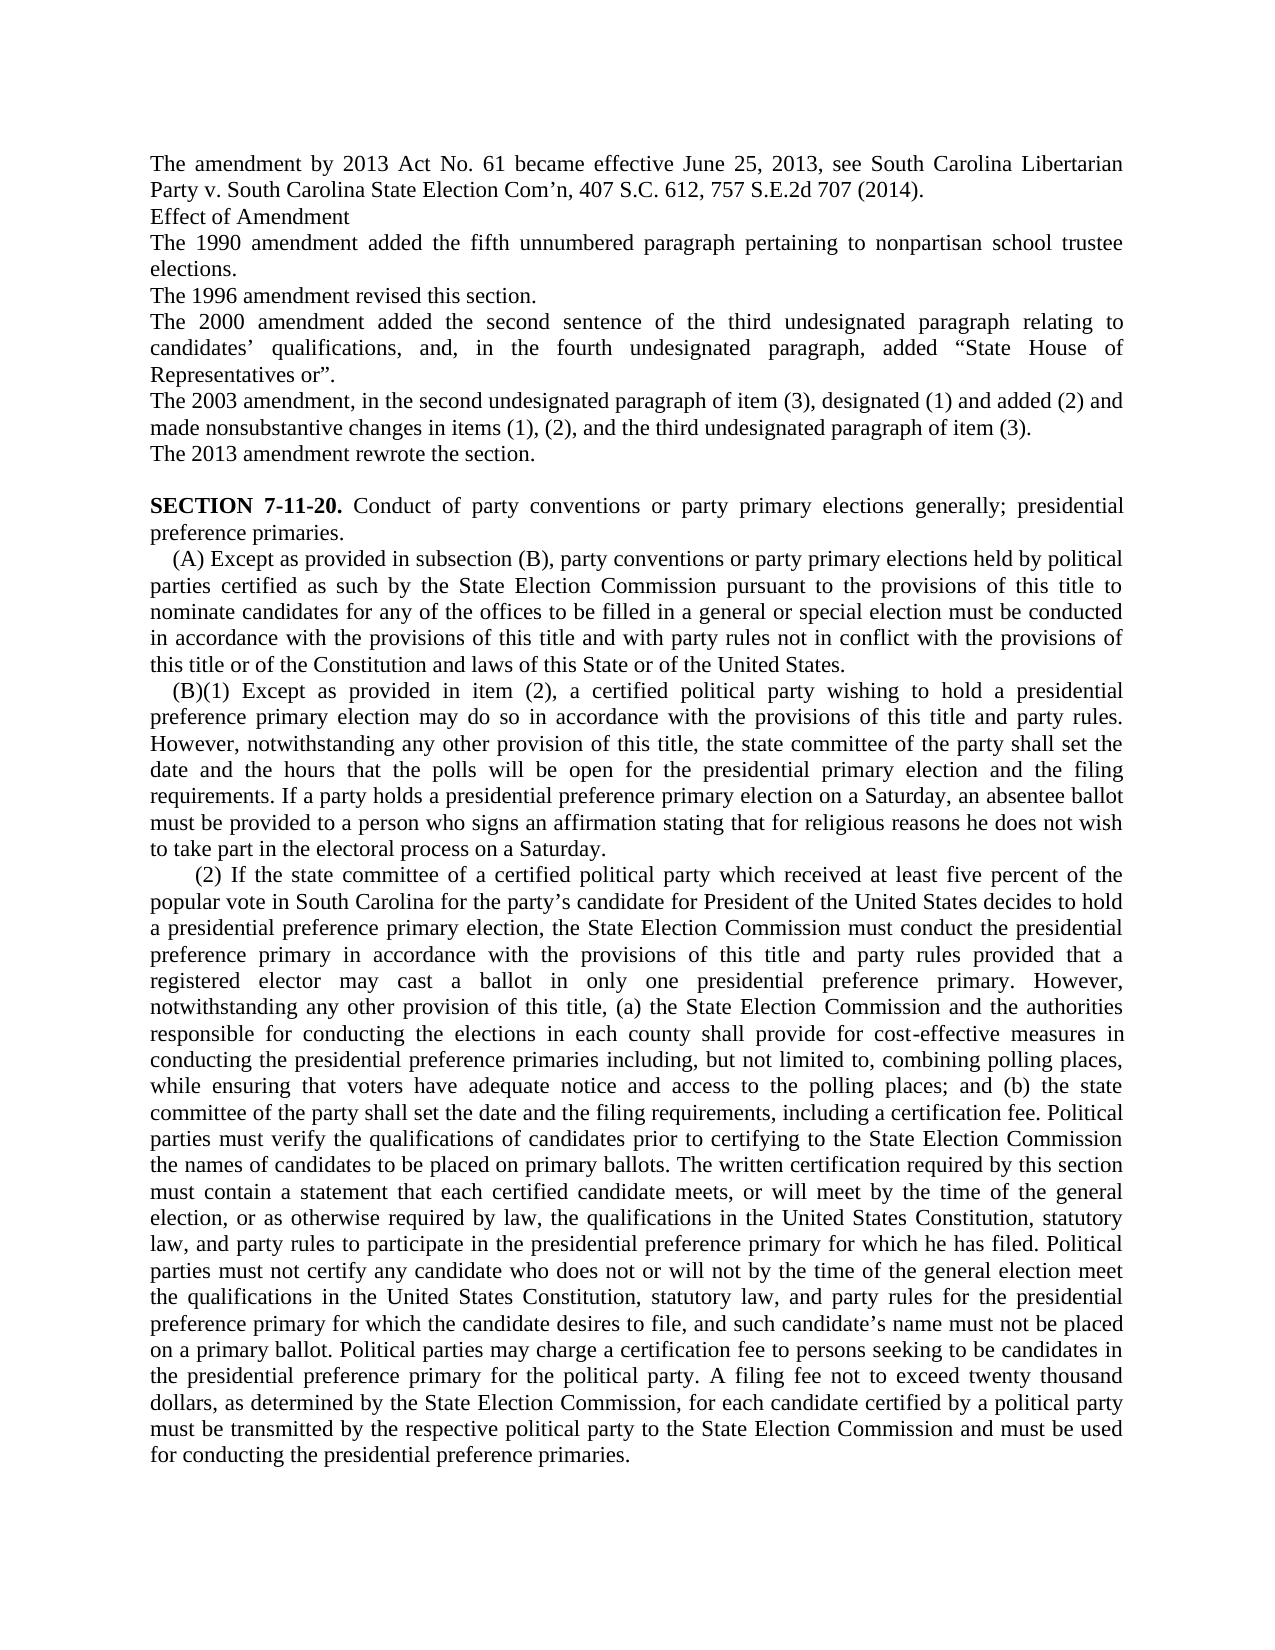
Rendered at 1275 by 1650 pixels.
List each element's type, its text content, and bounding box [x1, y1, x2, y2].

text The 2013 amendment rewrote the section. [150, 440, 1125, 466]
text The 2003 amendment, in the second undesignated paragraph of item (3), designated (1) and added (2) and made nonsubstantive changes in items (1), (2), and the third undesignated paragraph of item (3). [150, 387, 1125, 440]
text (2) If the state committee of a certified political party which received at least five percent of the popular vote in South Carolina for the party’s candidate for President of the United States decides to hold a presidential preference primary election, the State Election Commission must conduct the presidential preference primary in accordance with the provisions of this title and party rules provided that a registered elector may cast a ballot in only one presidential preference primary. However, notwithstanding any other provision of this title, (a) the State Election Commission and the authorities responsible for conducting the elections in each county shall provide for cost-effective measures in conducting the presidential preference primaries including, but not limited to, combining polling places, while ensuring that voters have adequate notice and access to the polling places; and (b) the state committee of the party shall set the date and the filing requirements, including a certification fee. Political parties must verify the qualifications of candidates prior to certifying to the State Election Commission the names of candidates to be placed on primary ballots. The written certification required by this section must contain a statement that each certified candidate meets, or will meet by the time of the general election, or as otherwise required by law, the qualifications in the United States Constitution, statutory law, and party rules to participate in the presidential preference primary for which he has filed. Political parties must not certify any candidate who does not or will not by the time of the general election meet the qualifications in the United States Constitution, statutory law, and party rules for the presidential preference primary for which the candidate desires to file, and such candidate’s name must not be placed on a primary ballot. Political parties may charge a certification fee to persons seeking to be candidates in the presidential preference primary for the political party. A filing fee not to exceed twenty thousand dollars, as determined by the State Election Commission, for each candidate certified by a political party must be transmitted by the respective political party to the State Election Commission and must be used for conducting the presidential preference primaries. [150, 862, 1125, 1468]
text SECTION 7-11-20. Conduct of party conventions or party primary elections generally; presidential preference primaries. [150, 493, 1125, 545]
text The 1990 amendment added the fifth unnumbered paragraph pertaining to nonpartisan school trustee elections. [150, 229, 1125, 282]
text (A) Except as provided in subsection (B), party conventions or party primary elections held by political parties certified as such by the State Election Commission pursuant to the provisions of this title to nominate candidates for any of the offices to be filled in a general or special election must be conducted in accordance with the provisions of this title and with party rules not in conflict with the provisions of this title or of the Constitution and laws of this State or of the United States. [150, 545, 1125, 677]
text The amendment by 2013 Act No. 61 became effective June 25, 2013, see South Carolina Libertarian Party v. South Carolina State Election Com’n, 407 S.C. 612, 757 S.E.2d 707 (2014). [150, 150, 1125, 203]
text The 2000 amendment added the second sentence of the third undesignated paragraph relating to candidates’ qualifications, and, in the fourth undesignated paragraph, added “State House of Representatives or”. [150, 308, 1125, 387]
text (B)(1) Except as provided in item (2), a certified political party wishing to hold a presidential preference primary election may do so in accordance with the provisions of this title and party rules. However, notwithstanding any other provision of this title, the state committee of the party shall set the date and the hours that the polls will be open for the presidential primary election and the filing requirements. If a party holds a presidential preference primary election on a Saturday, an absentee ballot must be provided to a person who signs an affirmation stating that for religious reasons he does not wish to take part in the electoral process on a Saturday. [150, 677, 1125, 862]
text Effect of Amendment [150, 203, 1125, 229]
text The 1996 amendment revised this section. [150, 282, 1125, 308]
